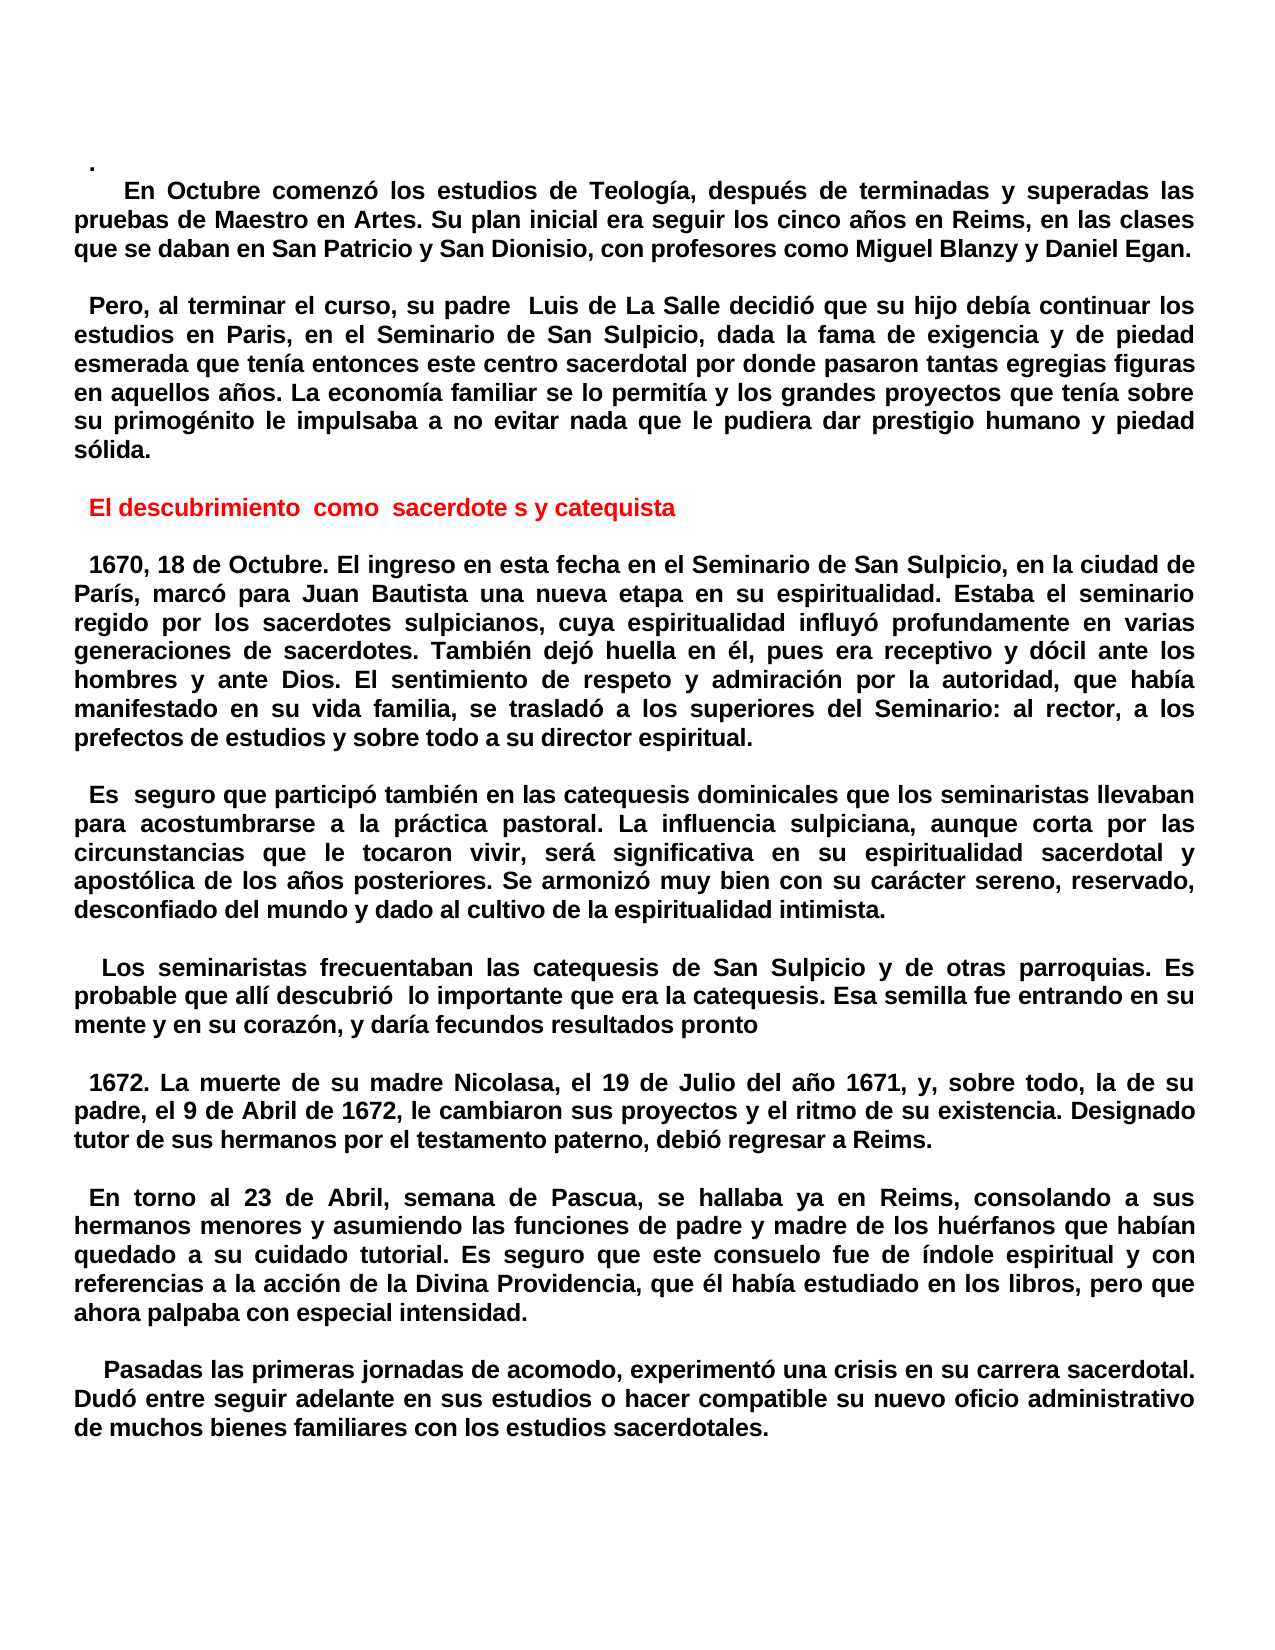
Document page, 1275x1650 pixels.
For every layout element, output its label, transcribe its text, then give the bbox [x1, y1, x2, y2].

text Pero, al terminar el curso, su padre Luis de La Salle decidió que su hijo debía continuar los estudios en Paris, en el Seminario de San Sulpicio, dada la fama de exigencia y de piedad esmerada que tenía entonces este centro sacerdotal por donde pasaron tantas egregias figuras en aquellos años. La economía familiar se lo permitía y los grandes proyectos que tenía sobre su primogénito le impulsaba a no evitar nada que le pudiera dar prestigio humano y piedad sólida. [74, 291, 1196, 464]
text El descubrimiento como sacerdote s y catequista [74, 493, 1196, 521]
text 1672. La muerte de su madre Nicolasa, el 19 de Julio del año 1671, y, sobre todo, la de su padre, el 9 de Abril de 1672, le cambiaron sus proyectos y el ritmo de su existencia. Designado tutor de sus hermanos por el testamento paterno, debió regresar a Reims. [74, 1068, 1196, 1154]
text . [74, 148, 1196, 176]
text En torno al 23 de Abril, semana de Pascua, se hallaba ya en Reims, consolando a sus hermanos menores y asumiendo las funciones de padre y madre de los huérfanos que habían quedado a su cuidado tutorial. Es seguro que este consuelo fue de índole espiritual y con referencias a la acción de la Divina Providencia, que él había estudiado en los libros, pero que ahora palpaba con especial intensidad. [74, 1183, 1196, 1326]
text Pasadas las primeras jornadas de acomodo, experimentó una crisis en su carrera sacerdotal. Dudó entre seguir adelante en sus estudios o hacer compatible su nuevo oficio administrativo de muchos bienes familiares con los estudios sacerdotales. [74, 1355, 1196, 1441]
text En Octubre comenzó los estudios de Teología, después de terminadas y superadas las pruebas de Maestro en Artes. Su plan inicial era seguir los cinco años en Reims, en las clases que se daban en San Patricio y San Dionisio, con profesores como Miguel Blanzy y Daniel Egan. [74, 176, 1196, 263]
text Es seguro que participó también en las catequesis dominicales que los seminaristas llevaban para acostumbrarse a la práctica pastoral. La influencia sulpiciana, aunque corta por las circunstancias que le tocaron vivir, será significativa en su espiritualidad sacerdotal y apostólica de los años posteriores. Se armonizó muy bien con su carácter sereno, reservado, desconfiado del mundo y dado al cultivo de la espiritualidad intimista. [74, 780, 1196, 924]
text 1670, 18 de Octubre. El ingreso en esta fecha en el Seminario de San Sulpicio, en la ciudad de París, marcó para Juan Bautista una nueva etapa en su espiritualidad. Estaba el seminario regido por los sacerdotes sulpicianos, cuya espiritualidad influyó profundamente en varias generaciones de sacerdotes. También dejó huella en él, pues era receptivo y dócil ante los hombres y ante Dios. El sentimiento de respeto y admiración por la autoridad, que había manifestado en su vida familia, se trasladó a los superiores del Seminario: al rector, a los prefectos de estudios y sobre todo a su director espiritual. [74, 550, 1196, 751]
text Los seminaristas frecuentaban las catequesis de San Sulpicio y de otras parroquias. Es probable que allí descubrió lo importante que era la catequesis. Esa semilla fue entrando en su mente y en su corazón, y daría fecundos resultados pronto [74, 953, 1196, 1039]
